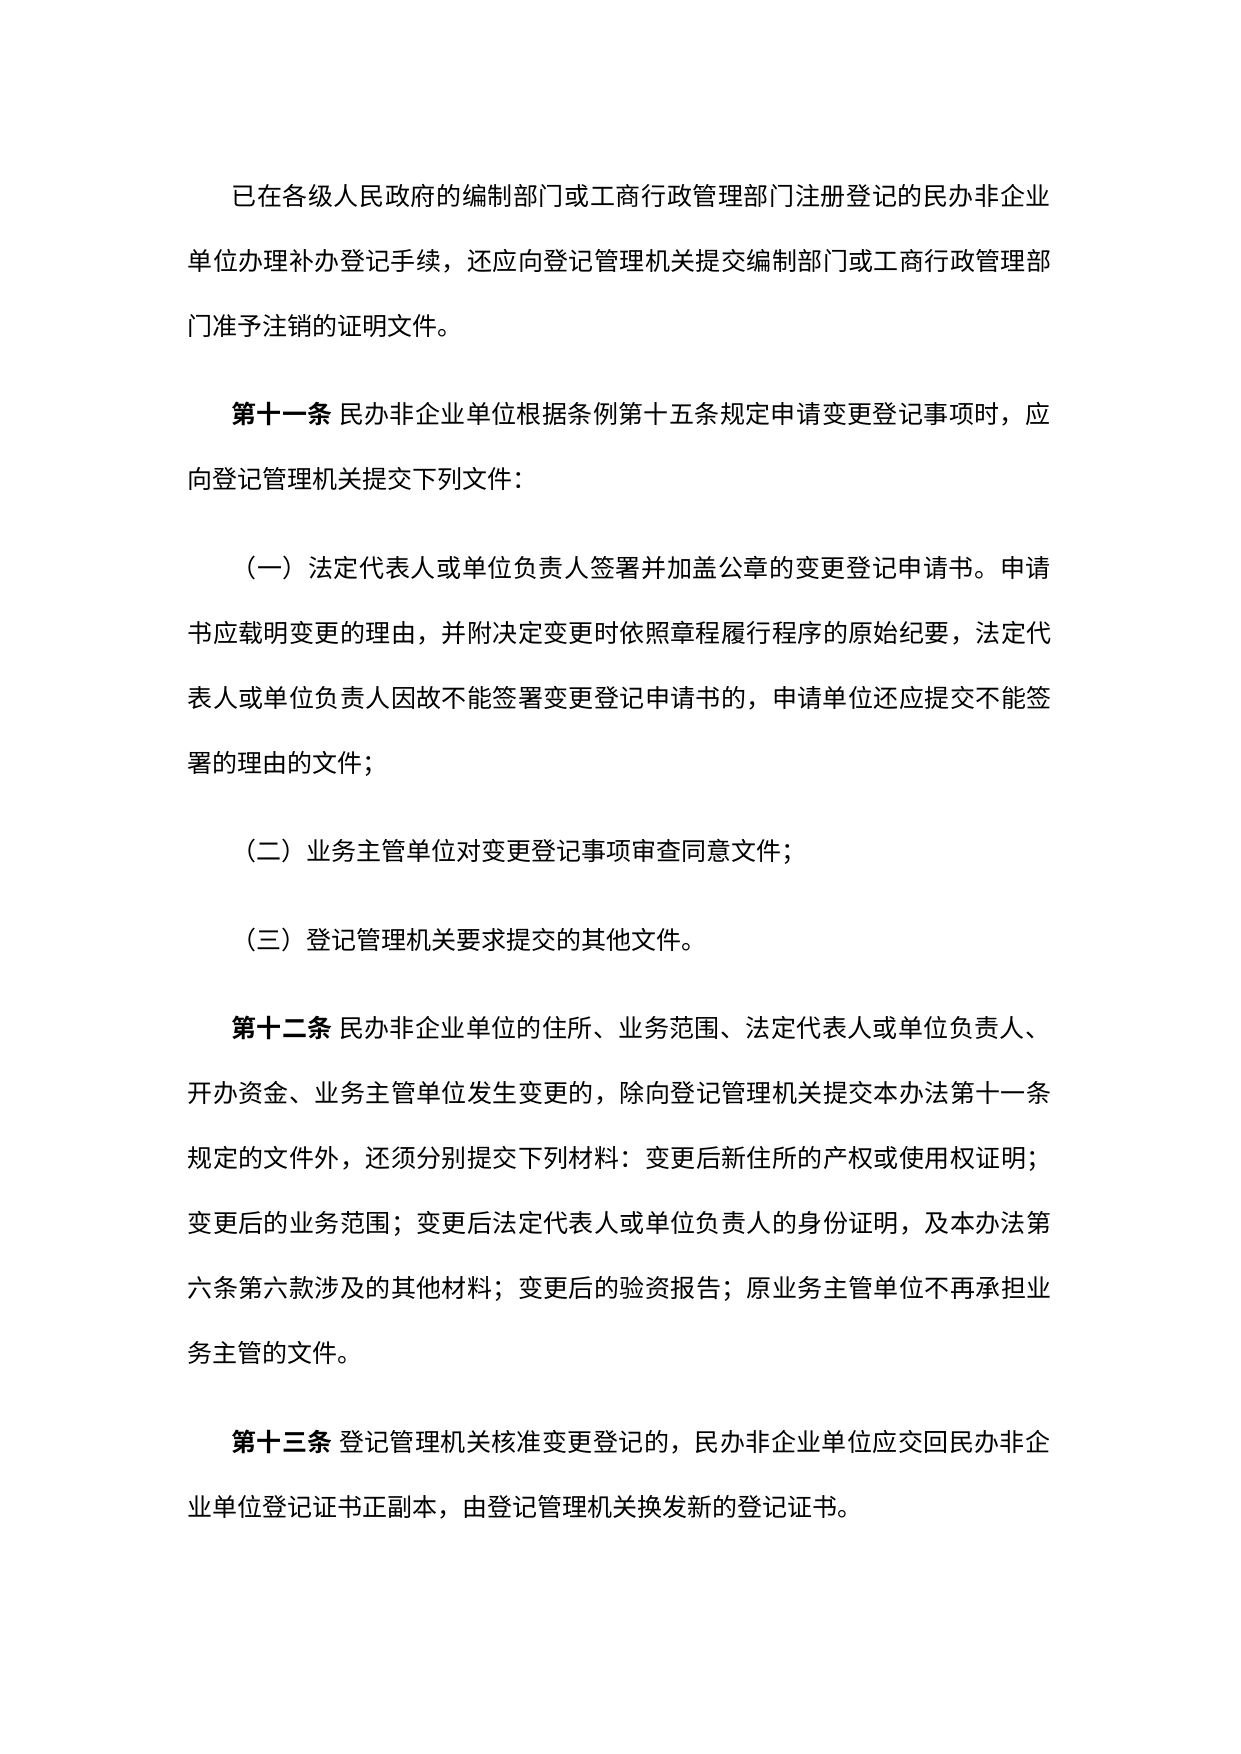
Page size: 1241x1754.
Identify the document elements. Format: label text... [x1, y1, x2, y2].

text （三）登记管理机关要求提交的其他文件。 [187, 906, 1053, 971]
text 第十二条 民办非企业单位的住所、业务范围、法定代表人或单位负责人、开办资金、业务主管单位发生变更的，除向登记管理机关提交本办法第十一条规定的文件外，还须分别提交下列材料：变更后新住所的产权或使用权证明；变更后的业务范围；变更后法定代表人或单位负责人的身份证明，及本办法第六条第六款涉及的其他材料；变更后的验资报告；原业务主管单位不再承担业务主管的文件。 [187, 994, 1053, 1384]
text 第十三条 登记管理机关核准变更登记的，民办非企业单位应交回民办非企业单位登记证书正副本，由登记管理机关换发新的登记证书。 [187, 1408, 1053, 1538]
text （一）法定代表人或单位负责人签署并加盖公章的变更登记申请书。申请书应载明变更的理由，并附决定变更时依照章程履行程序的原始纪要，法定代表人或单位负责人因故不能签署变更登记申请书的，申请单位还应提交不能签署的理由的文件； [187, 534, 1053, 794]
text （二）业务主管单位对变更登记事项审查同意文件； [187, 817, 1053, 882]
text 第十一条 民办非企业单位根据条例第十五条规定申请变更登记事项时，应向登记管理机关提交下列文件： [187, 380, 1053, 510]
text 已在各级人民政府的编制部门或工商行政管理部门注册登记的民办非企业单位办理补办登记手续，还应向登记管理机关提交编制部门或工商行政管理部门准予注销的证明文件。 [187, 162, 1053, 357]
